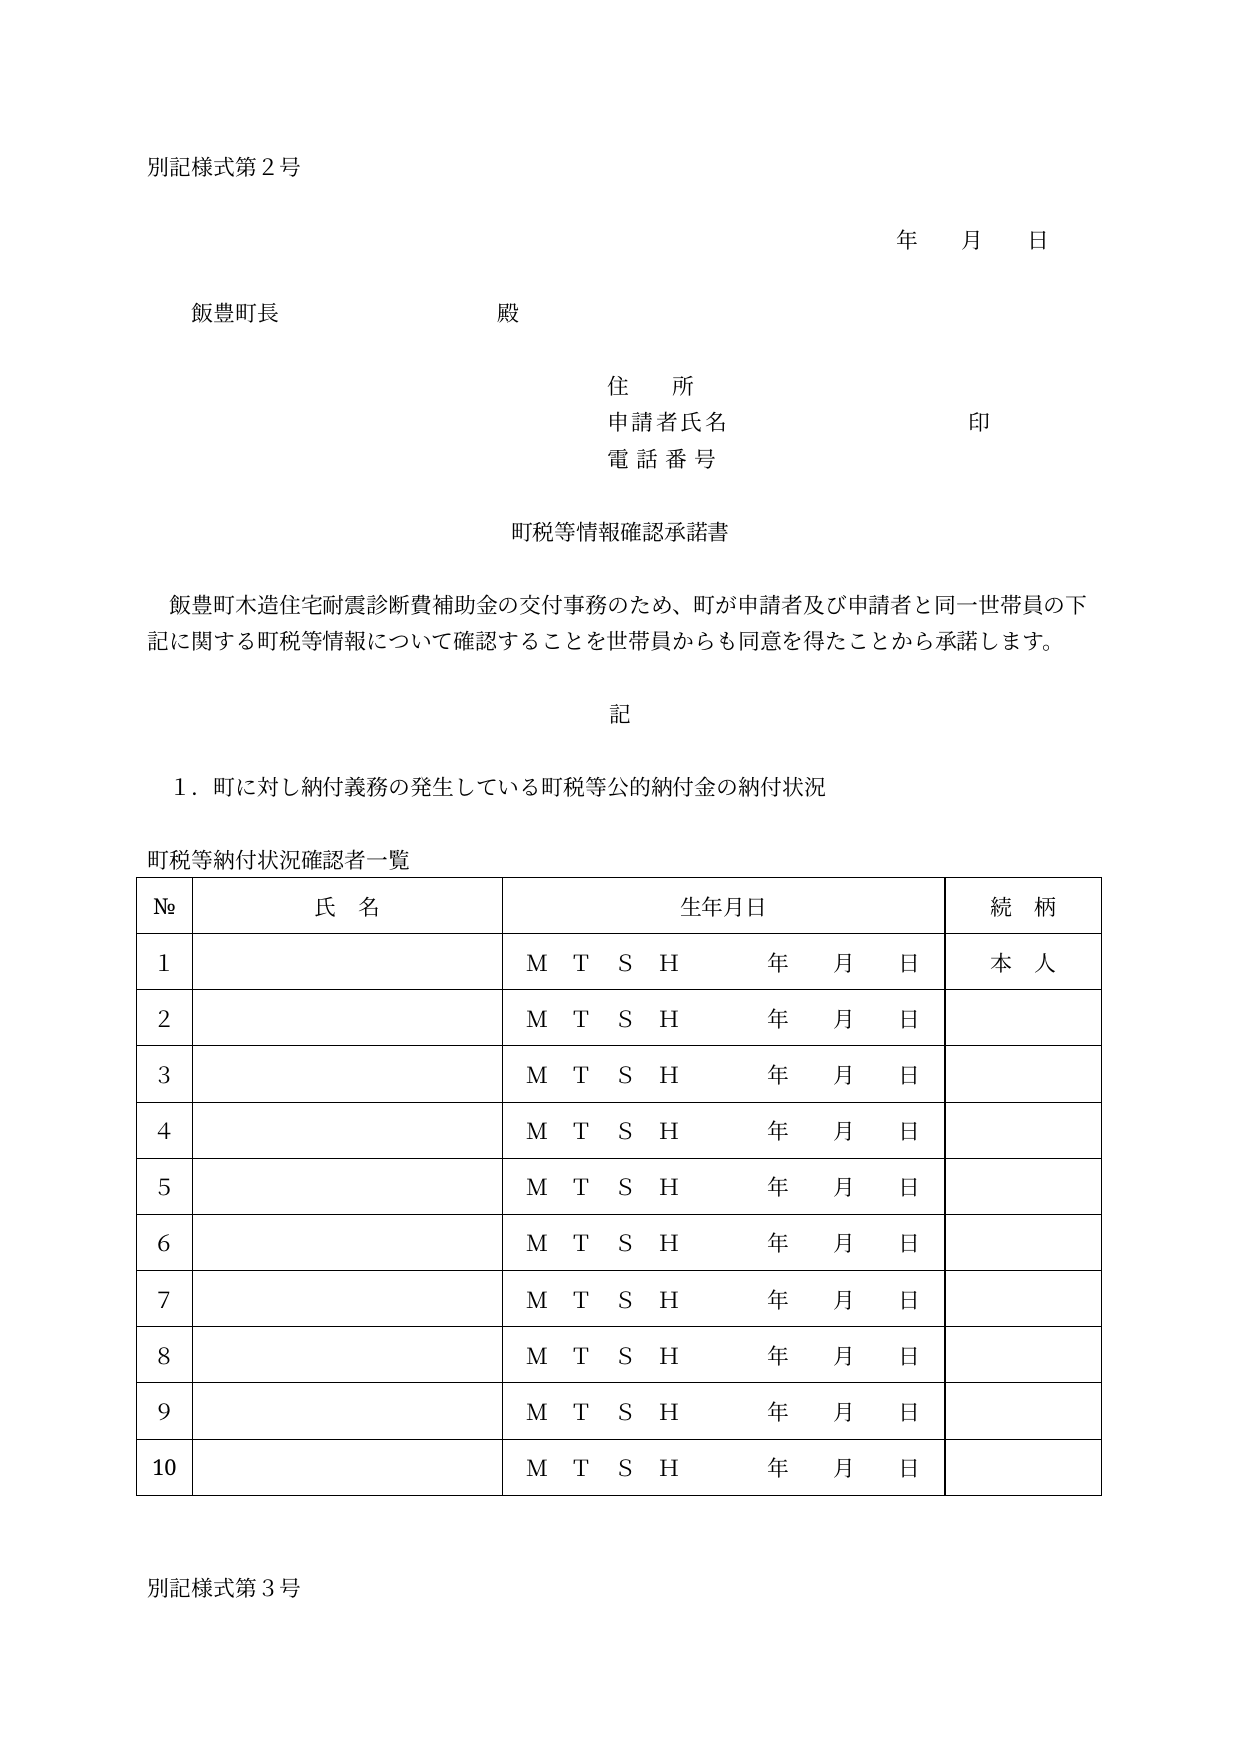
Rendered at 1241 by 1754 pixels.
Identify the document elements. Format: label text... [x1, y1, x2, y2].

table_cell Ｍ Ｔ Ｓ Ｈ 年 月 日 [503, 990, 944, 1045]
text 飯豊町長 殿 [148, 294, 1092, 330]
text 申請者氏名 印 [148, 403, 1092, 439]
table_cell Ｍ Ｔ Ｓ Ｈ 年 月 日 [503, 1327, 944, 1382]
table_cell [193, 1103, 502, 1158]
table_cell [946, 1327, 1101, 1382]
text 飯豊町木造住宅耐震診断費補助金の交付事務のため、町が申請者及び申請者と同一世帯員の下記に関する町税等情報について確認することを世帯員からも同意を得たことから承諾します。 [148, 585, 1092, 658]
table_header № [137, 878, 192, 933]
table_cell Ｍ Ｔ Ｓ Ｈ 年 月 日 [503, 934, 944, 989]
table_cell [193, 934, 502, 989]
table_cell ８ [137, 1327, 192, 1382]
table_cell ７ [137, 1271, 192, 1326]
table_cell [946, 1215, 1101, 1270]
table_cell [193, 1383, 502, 1438]
table_cell ３ [137, 1046, 192, 1102]
text 別記様式第２号 [148, 148, 1092, 184]
table_cell [946, 1103, 1101, 1158]
text 別記様式第３号 [148, 1568, 1092, 1605]
text 記 [148, 695, 1092, 731]
table_cell [946, 1440, 1101, 1494]
table_cell [946, 1271, 1101, 1326]
table_cell １ [137, 934, 192, 989]
table_cell 本 人 [946, 934, 1101, 989]
table_cell Ｍ Ｔ Ｓ Ｈ 年 月 日 [503, 1383, 944, 1438]
table_cell [193, 1046, 502, 1102]
table_cell [193, 1271, 502, 1326]
table_cell Ｍ Ｔ Ｓ Ｈ 年 月 日 [503, 1159, 944, 1214]
table_cell ５ [137, 1159, 192, 1214]
table_cell ６ [137, 1215, 192, 1270]
table_cell [946, 1383, 1101, 1438]
text 町税等納付状況確認者一覧 [148, 841, 1092, 877]
table_cell [193, 1440, 502, 1494]
table_cell 10 [137, 1440, 192, 1494]
text 町税等情報確認承諾書 [148, 512, 1092, 549]
table_header 氏 名 [193, 878, 502, 933]
table_cell Ｍ Ｔ Ｓ Ｈ 年 月 日 [503, 1271, 944, 1326]
table_cell [193, 1327, 502, 1382]
text １．町に対し納付義務の発生している町税等公的納付金の納付状況 [169, 768, 1092, 804]
table_cell [193, 1215, 502, 1270]
table_cell Ｍ Ｔ Ｓ Ｈ 年 月 日 [503, 1103, 944, 1158]
table_cell Ｍ Ｔ Ｓ Ｈ 年 月 日 [503, 1440, 944, 1494]
table_cell [193, 990, 502, 1045]
text 年 月 日 [148, 221, 1049, 257]
table_header 生年月日 [503, 878, 944, 933]
table_cell ２ [137, 990, 192, 1045]
table_cell ４ [137, 1103, 192, 1158]
text 電話番号 [148, 439, 1092, 476]
table_cell ９ [137, 1383, 192, 1438]
table_cell [193, 1159, 502, 1214]
text 住所 [148, 367, 1092, 403]
table_cell [946, 1159, 1101, 1214]
table_header 続 柄 [946, 878, 1101, 933]
table_cell Ｍ Ｔ Ｓ Ｈ 年 月 日 [503, 1046, 944, 1102]
table_cell Ｍ Ｔ Ｓ Ｈ 年 月 日 [503, 1215, 944, 1270]
table_cell [946, 1046, 1101, 1102]
table_cell [946, 990, 1101, 1045]
